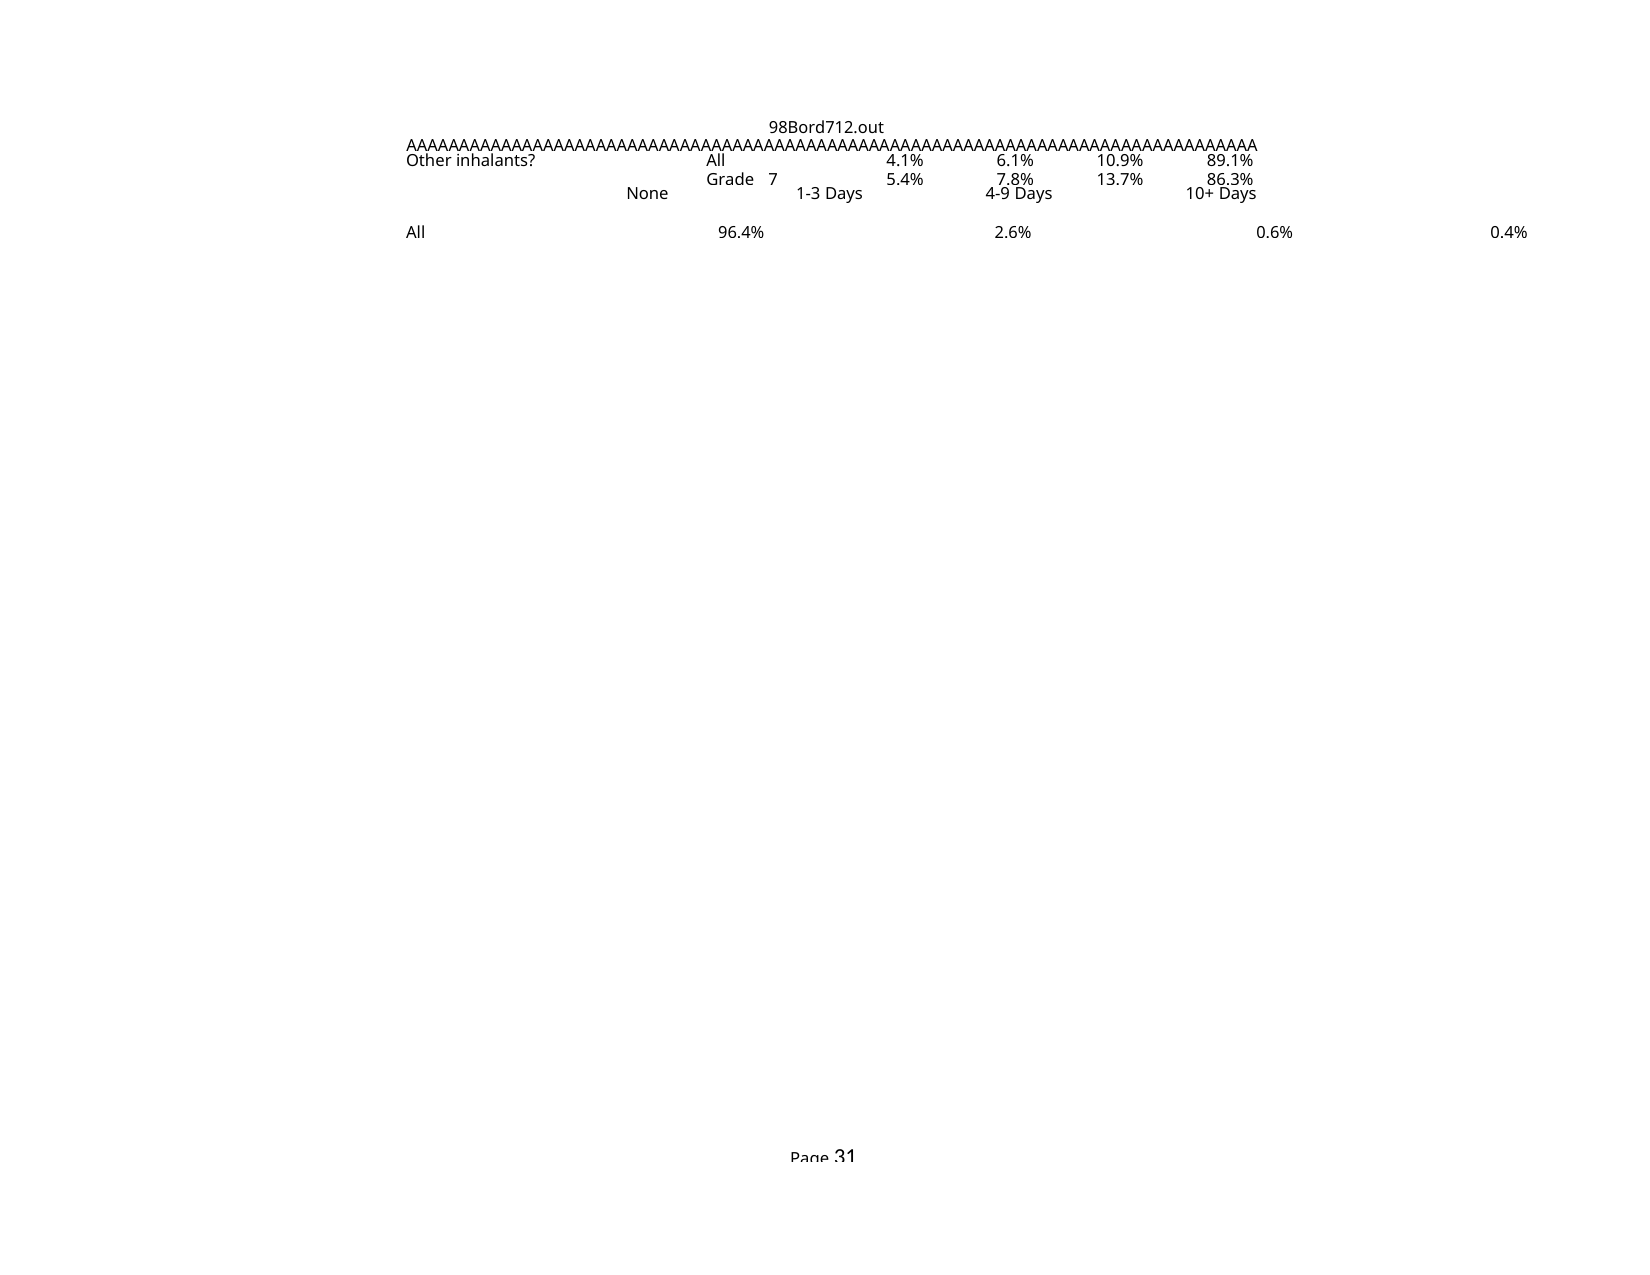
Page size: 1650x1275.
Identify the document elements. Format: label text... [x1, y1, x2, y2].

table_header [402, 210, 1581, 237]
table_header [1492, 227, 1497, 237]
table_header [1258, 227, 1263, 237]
text None 1-3 Days 4-9 Days 10+ Days [626, 181, 1417, 204]
